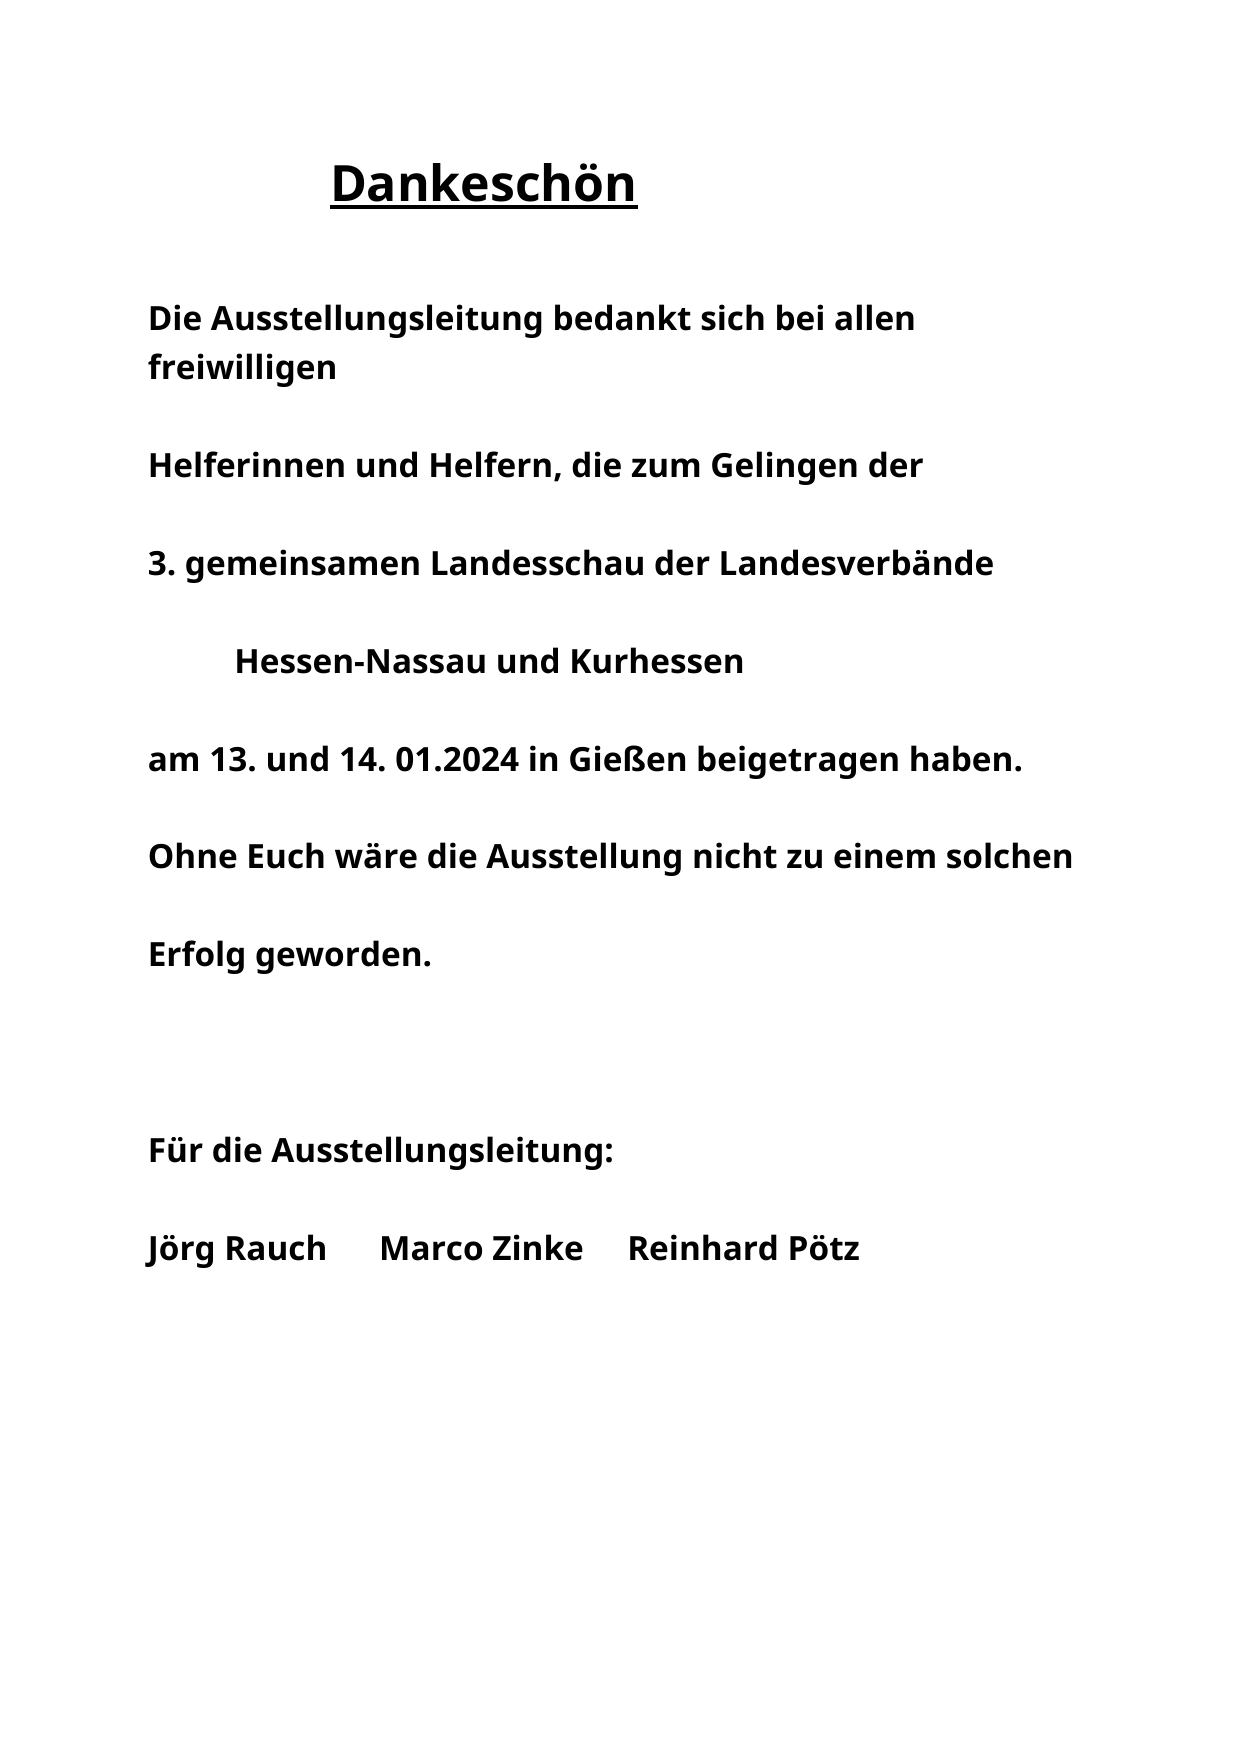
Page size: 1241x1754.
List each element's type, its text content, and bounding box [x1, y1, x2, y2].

text Ohne Euch wäre die Ausstellung nicht zu einem solchen [148, 833, 1093, 879]
text Helferinnen und Helfern, die zum Gelingen der [148, 442, 1093, 487]
text Hessen-Nassau und Kurhessen [148, 637, 1093, 683]
text 3. gemeinsamen Landesschau der Landesverbände [148, 539, 1093, 585]
text am 13. und 14. 01.2024 in Gießen beigetragen haben. [148, 735, 1093, 781]
text Die Ausstellungsleitung bedankt sich bei allen freiwilligen [148, 295, 1093, 389]
text Dankeschön [148, 148, 1093, 216]
text Für die Ausstellungsleitung: [148, 1127, 1093, 1172]
text Jörg Rauch Marco Zinke Reinhard Pötz [148, 1225, 1093, 1270]
text Erfolg geworden. [148, 931, 1093, 977]
